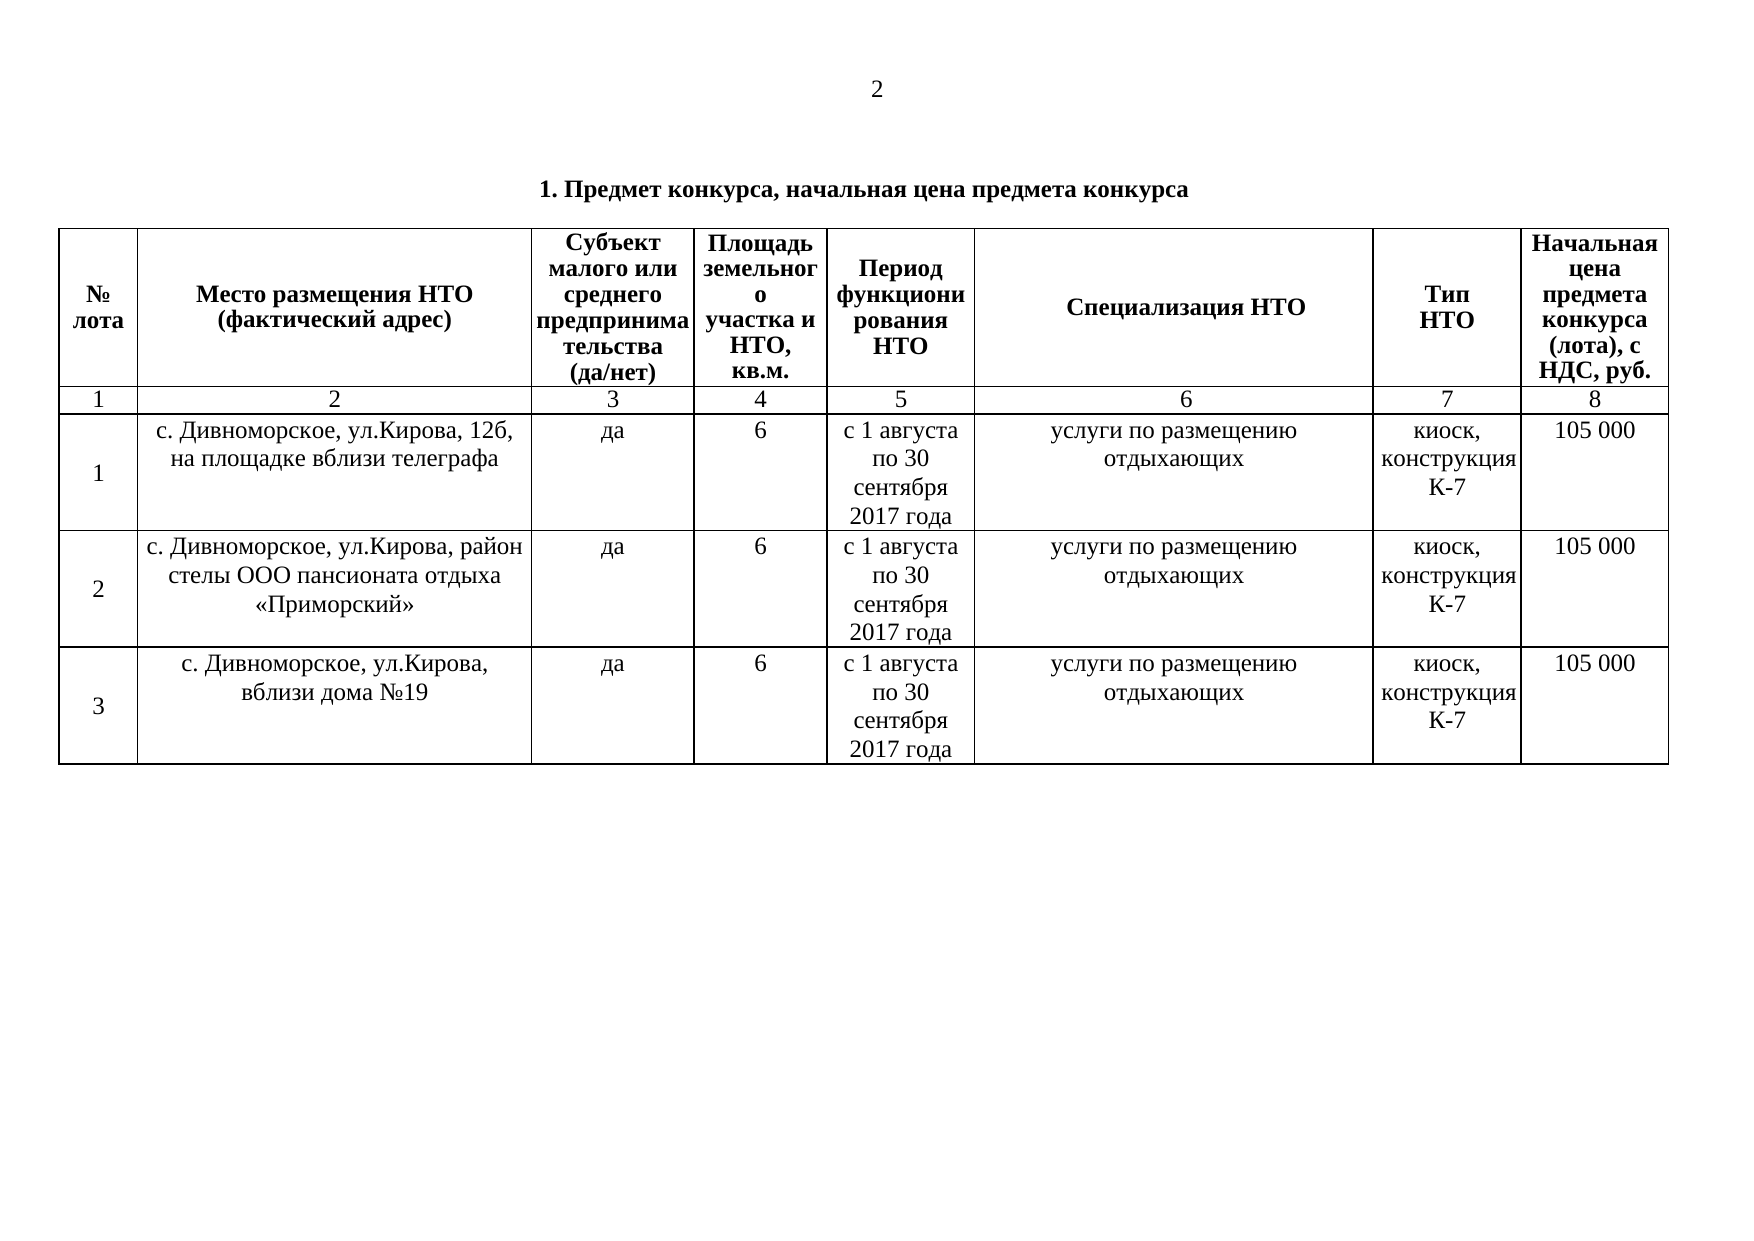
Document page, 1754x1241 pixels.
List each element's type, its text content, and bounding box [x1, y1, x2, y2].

table_cell 2 [60, 531, 137, 646]
table_cell 4 [695, 387, 826, 413]
table_cell да [532, 648, 693, 763]
table_cell Место размещения НТО (фактический адрес) [138, 229, 531, 386]
table_cell 1 [60, 415, 137, 530]
table_cell 5 [828, 387, 974, 413]
table_cell с 1 августа по 30 сентября 2017 года [828, 531, 974, 646]
table_cell с 1 августа по 30 сентября 2017 года [828, 648, 974, 763]
table_cell да [532, 531, 693, 646]
table_cell 1 [60, 387, 137, 413]
table_cell 7 [1374, 387, 1520, 413]
table_cell 6 [975, 387, 1372, 413]
table_cell Начальная цена предмета конкурса (лота), с НДС, руб. [1522, 229, 1668, 386]
table_cell Период функционирования НТО [828, 229, 974, 386]
table_cell Специализация НТО [975, 229, 1372, 386]
table_cell 6 [695, 531, 826, 646]
table_cell Субъект малого или среднего предпринимательства (да/нет) [532, 229, 693, 386]
table_cell 105 000 [1522, 415, 1668, 530]
table_cell 8 [1522, 387, 1668, 413]
table_cell 3 [532, 387, 693, 413]
table_cell 6 [695, 648, 826, 763]
table_cell № лота [60, 229, 137, 386]
table_cell да [532, 415, 693, 530]
table_cell 2 [138, 387, 531, 413]
table_cell с. Дивноморское, ул.Кирова, вблизи дома №19 [138, 648, 531, 763]
table_cell услуги по размещению отдыхающих [975, 531, 1372, 646]
table_cell 3 [60, 648, 137, 763]
table_cell услуги по размещению отдыхающих [975, 648, 1372, 763]
table_cell с. Дивноморское, ул.Кирова, район стелы ООО пансионата отдыха «Приморский» [138, 531, 531, 646]
table_cell с 1 августа по 30 сентября 2017 года [828, 415, 974, 530]
table_cell Тип НТО [1374, 229, 1520, 386]
table_cell 6 [695, 415, 826, 530]
table_cell 105 000 [1522, 531, 1668, 646]
table_cell 105 000 [1522, 648, 1668, 763]
table_cell киоск, конструкция К-7 [1374, 648, 1520, 763]
table_cell киоск, конструкция К-7 [1374, 531, 1520, 646]
table_cell Площадь земельного участка и НТО, кв.м. [695, 229, 826, 386]
table_cell услуги по размещению отдыхающих [975, 415, 1372, 530]
table_header 1. Предмет конкурса, начальная цена предмета конкурса [59, 177, 1668, 228]
table_cell киоск, конструкция К-7 [1374, 415, 1520, 530]
table_cell с. Дивноморское, ул.Кирова, 12б, на площадке вблизи телеграфа [138, 415, 531, 530]
